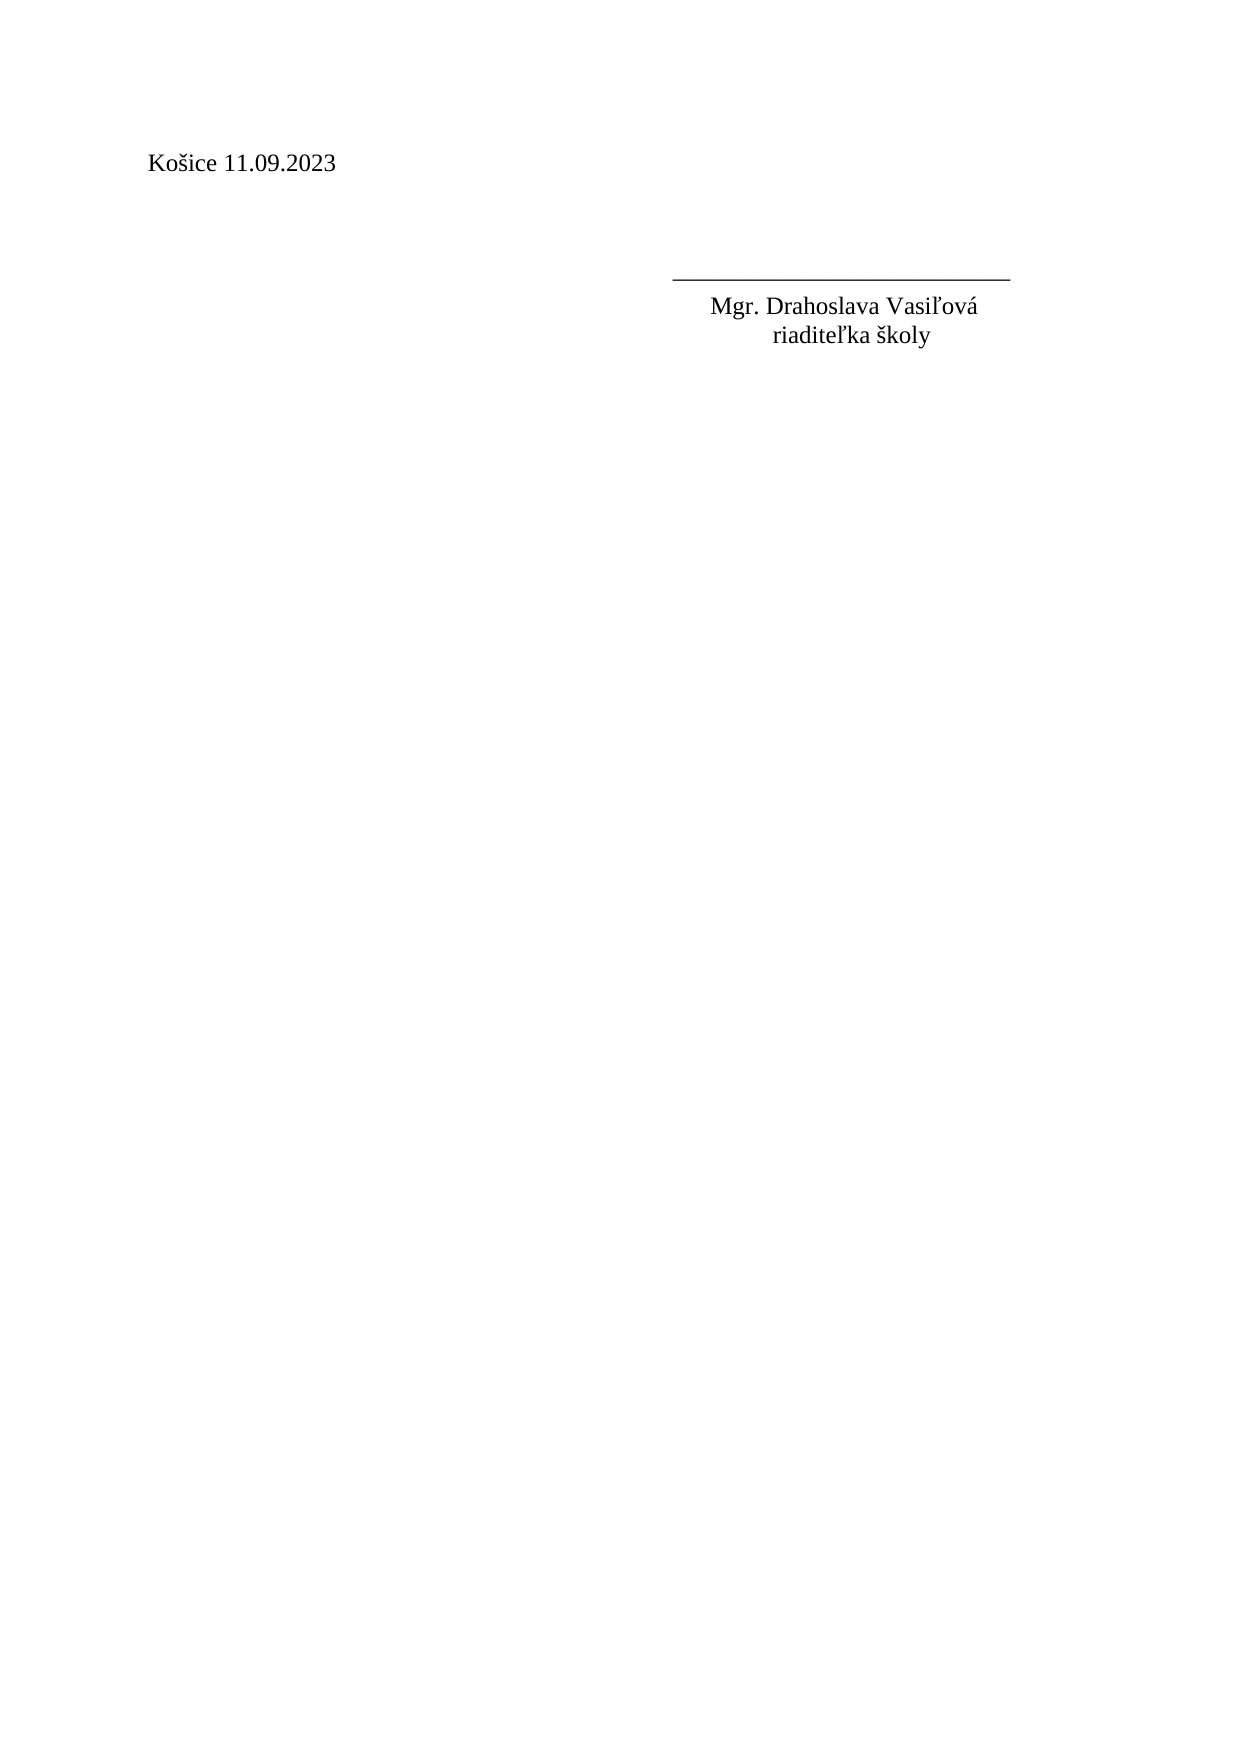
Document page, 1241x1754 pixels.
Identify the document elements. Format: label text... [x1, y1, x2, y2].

text Mgr. Drahoslava Vasiľová [148, 291, 1093, 320]
text riaditeľka školy [148, 320, 1093, 349]
text Košice 11.09.2023 [148, 148, 1093, 176]
text ––––––––––––––––––––––––––– [148, 263, 1093, 291]
